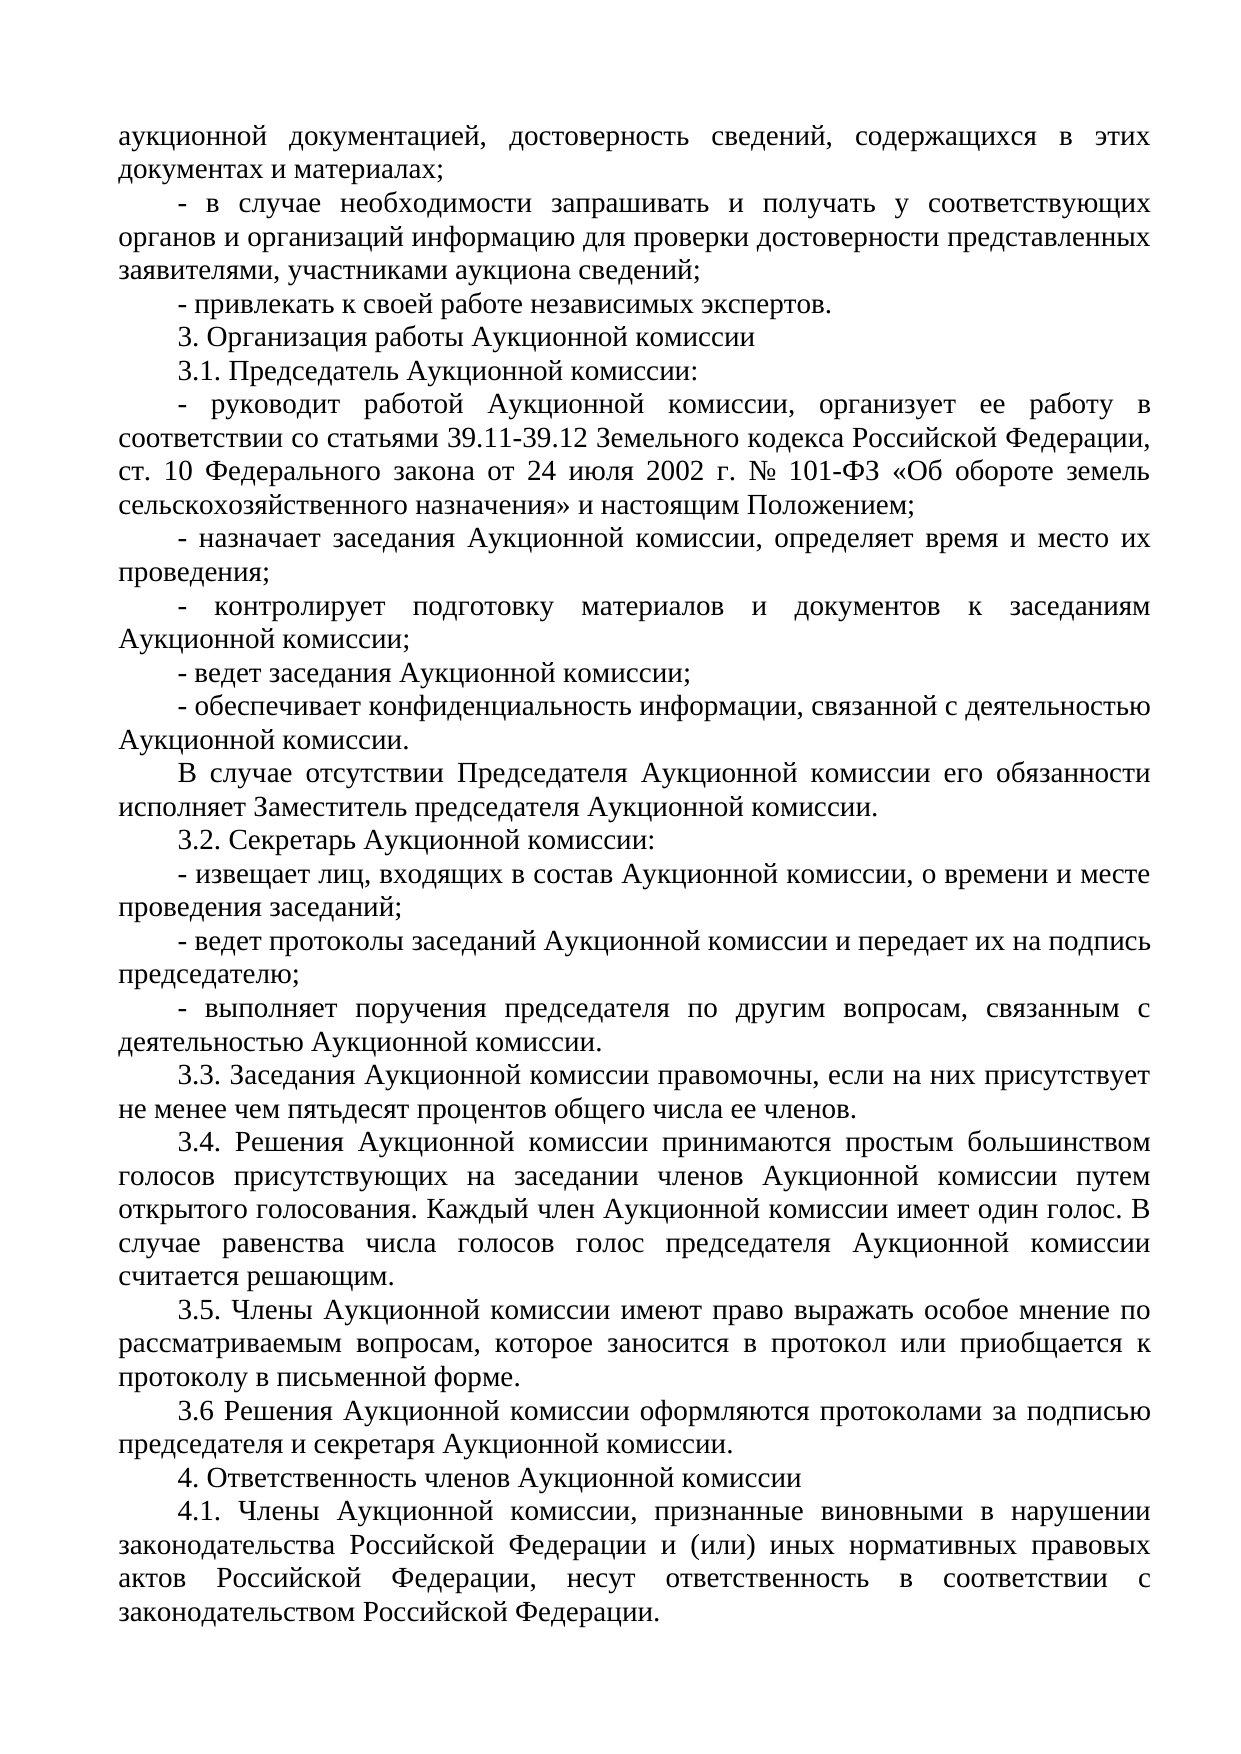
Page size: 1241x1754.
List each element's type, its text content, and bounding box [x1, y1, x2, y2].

text - контролирует подготовку материалов и документов к заседаниям Аукционной комиссии; [118, 588, 1152, 655]
text - назначает заседания Аукционной комиссии, определяет время и место их проведения; [118, 521, 1152, 588]
text - ведет заседания Аукционной комиссии; [118, 655, 1152, 688]
text - привлекать к своей работе независимых экспертов. [118, 286, 1152, 319]
text - ведет протоколы заседаний Аукционной комиссии и передает их на подпись председателю; [118, 923, 1152, 990]
text - обеспечивает конфиденциальность информации, связанной с деятельностью Аукционной комиссии. [118, 688, 1152, 755]
text - в случае необходимости запрашивать и получать у соответствующих органов и организаций информацию для проверки достоверности представленных заявителями, участниками аукциона сведений; [118, 185, 1152, 286]
text - извещает лиц, входящих в состав Аукционной комиссии, о времени и месте проведения заседаний; [118, 856, 1152, 923]
text 3.1. Председатель Аукционной комиссии: [118, 353, 1152, 386]
text 3.2. Секретарь Аукционной комиссии: [118, 822, 1152, 856]
text - руководит работой Аукционной комиссии, организует ее работу в соответствии со статьями 39.11-39.12 Земельного кодекса Российской Федерации, ст. 10 Федерального закона от 24 июля 2002 г. № 101-ФЗ «Об обороте земель сельскохозяйственного назначения» и настоящим Положением; [118, 386, 1152, 521]
text 3.5. Члены Аукционной комиссии имеют право выражать особое мнение по рассматриваемым вопросам, которое заносится в протокол или приобщается к протоколу в письменной форме. [118, 1292, 1152, 1393]
text 3.4. Решения Аукционной комиссии принимаются простым большинством голосов присутствующих на заседании членов Аукционной комиссии путем открытого голосования. Каждый член Аукционной комиссии имеет один голос. В случае равенства числа голосов голос председателя Аукционной комиссии считается решающим. [118, 1124, 1152, 1292]
text 4.1. Члены Аукционной комиссии, признанные виновными в нарушении законодательства Российской Федерации и (или) иных нормативных правовых актов Российской Федерации, несут ответственность в соответствии с законодательством Российской Федерации. [118, 1493, 1152, 1627]
text 3.6 Решения Аукционной комиссии оформляются протоколами за подписью председателя и секретаря Аукционной комиссии. [118, 1393, 1152, 1460]
text 3.3. Заседания Аукционной комиссии правомочны, если на них присутствует не менее чем пятьдесят процентов общего числа ее членов. [118, 1057, 1152, 1124]
text 4. Ответственность членов Аукционной комиссии [118, 1460, 1152, 1493]
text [118, 118, 1152, 185]
text 3. Организация работы Аукционной комиссии [118, 319, 1152, 353]
text - выполняет поручения председателя по другим вопросам, связанным с деятельностью Аукционной комиссии. [118, 990, 1152, 1057]
text В случае отсутствии Председателя Аукционной комиссии его обязанности исполняет Заместитель председателя Аукционной комиссии. [118, 755, 1152, 822]
